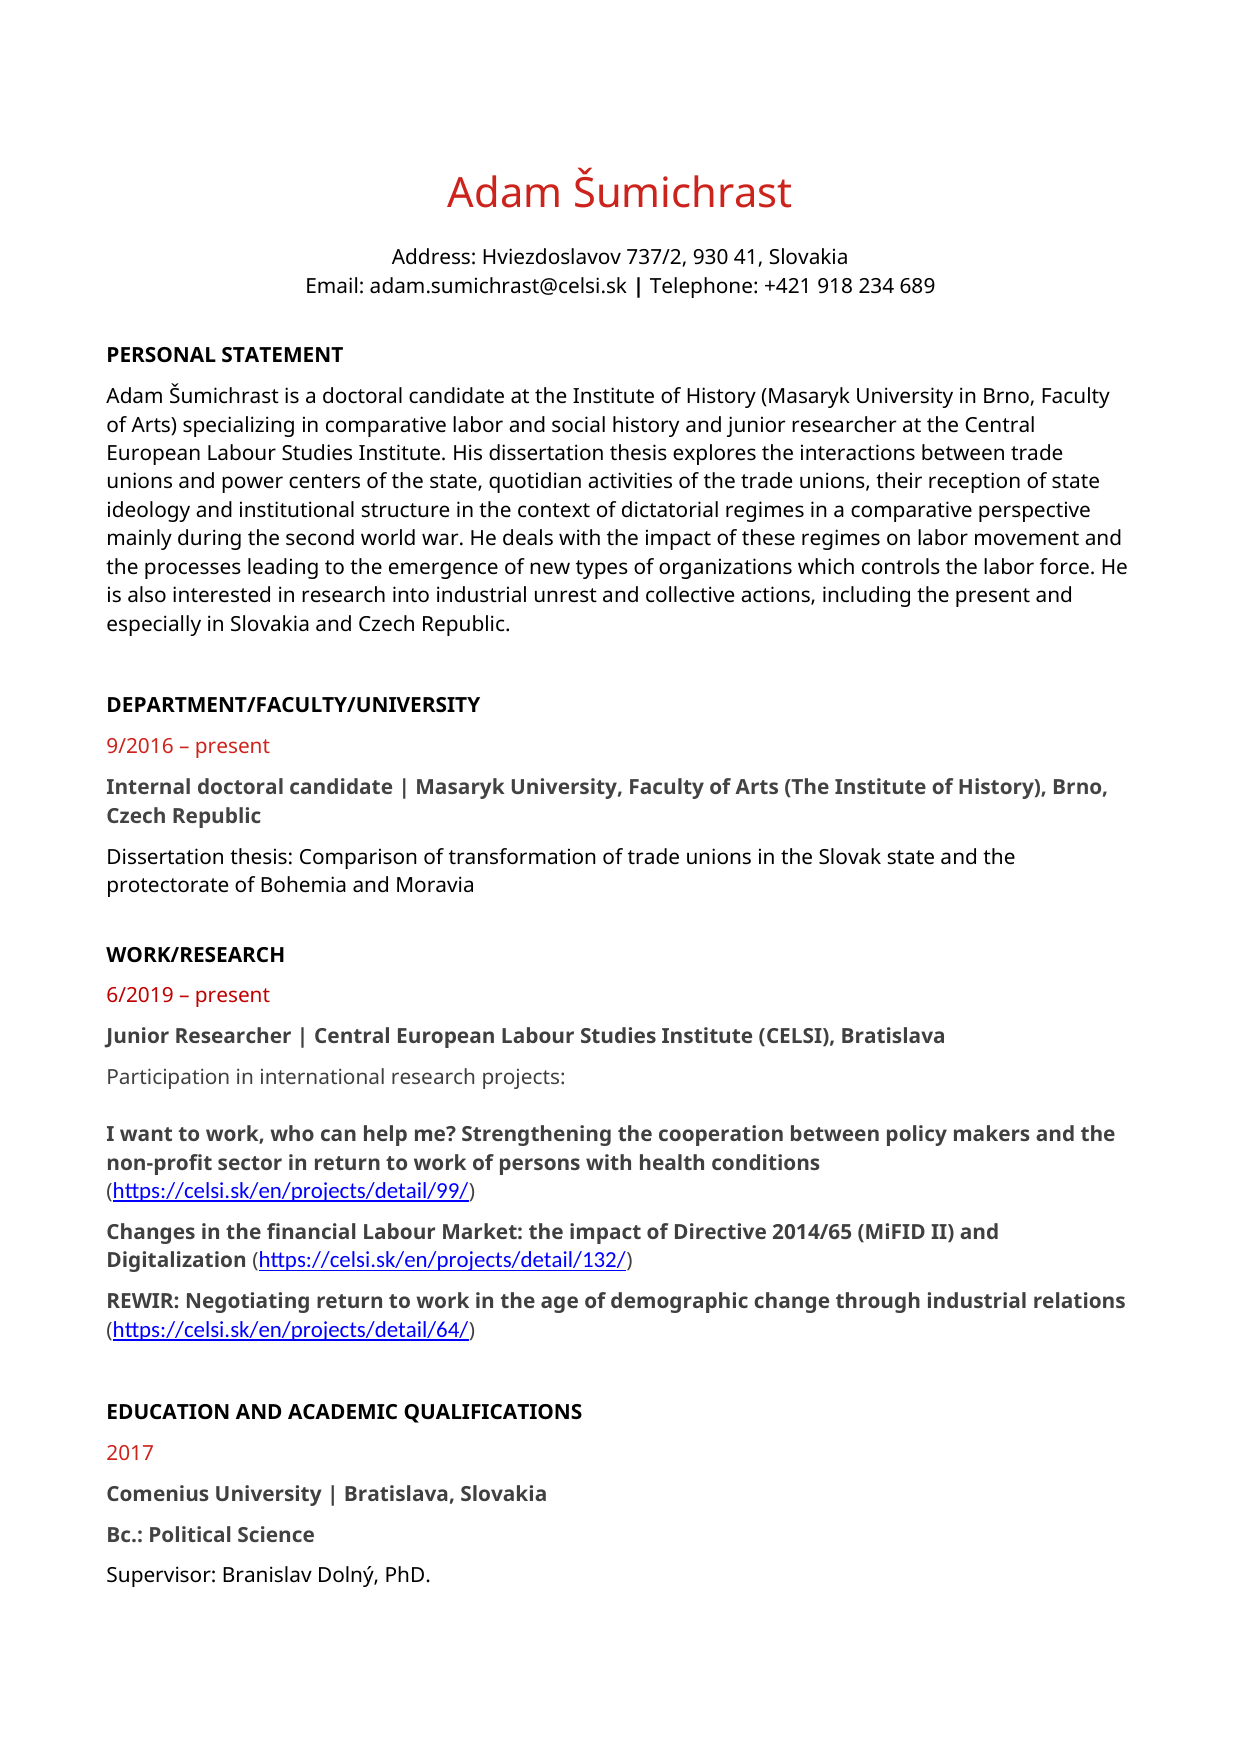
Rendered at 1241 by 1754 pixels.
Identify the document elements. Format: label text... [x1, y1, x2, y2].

text 6/2019 – present [106, 981, 1134, 1009]
text 9/2016 – present [106, 732, 1134, 760]
text PERSONAL STATEMENT [106, 340, 1134, 369]
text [106, 1479, 1134, 1507]
text Email: adam.sumichrast@celsi.sk | Telephone: +421 918 234 689 [106, 271, 1134, 299]
text Bc.: Political Science [106, 1520, 1134, 1548]
text Address: Hviezdoslavov 737/2, 930 41, Slovakia [106, 242, 1134, 271]
text REWIR: Negotiating return to work in the age of demographic change through industrial relations (https://celsi.sk/en/projects/detail/64/) [106, 1287, 1134, 1343]
text Supervisor: Branislav Dolný, PhD. [106, 1561, 1134, 1589]
text Adam Šumichrast is a doctoral candidate at the Institute of History (Masaryk University in Brno, Faculty of Arts) specializing in comparative labor and social history and junior researcher at the Central European Labour Studies Institute. His dissertation thesis explores the interactions between trade unions and power centers of the state, quotidian activities of the trade unions, their reception of state ideology and institutional structure in the context of dictatorial regimes in a comparative perspective mainly during the second world war. He deals with the impact of these regimes on labor movement and the processes leading to the emergence of new types of organizations which controls the labor force. He is also interested in research into industrial unrest and collective actions, including the present and especially in Slovakia and Czech Republic. [106, 381, 1134, 637]
text Junior Researcher | Central European Labour Studies Institute (CELSI), Bratislava [106, 1022, 1134, 1050]
text Internal doctoral candidate | Masaryk University, Faculty of Arts (The Institute of History), Brno, Czech Republic [106, 772, 1134, 829]
text WORK/RESEARCH [106, 911, 1134, 968]
text 2017 [106, 1438, 1134, 1466]
text Adam Šumichrast [106, 163, 1134, 220]
text Dissertation thesis: Comparison of transformation of trade unions in the Slovak state and the protectorate of Bohemia and Moravia [106, 842, 1134, 899]
text Changes in the financial Labour Market: the impact of Directive 2014/65 (MiFID II) and Digitalization (https://celsi.sk/en/projects/detail/132/) [106, 1217, 1134, 1274]
text DEPARTMENT/FACULTY/UNIVERSITY [106, 691, 1134, 719]
text EDUCATION AND ACADEMIC QUALIFICATIONS [106, 1397, 1134, 1425]
text Participation in international research projects: I want to work, who can help me? Strengthening the cooperation between policy makers and the non-profit sector in return to work of persons with health conditions (https://celsi.sk/en/projects/detail/99/) [106, 1062, 1134, 1205]
